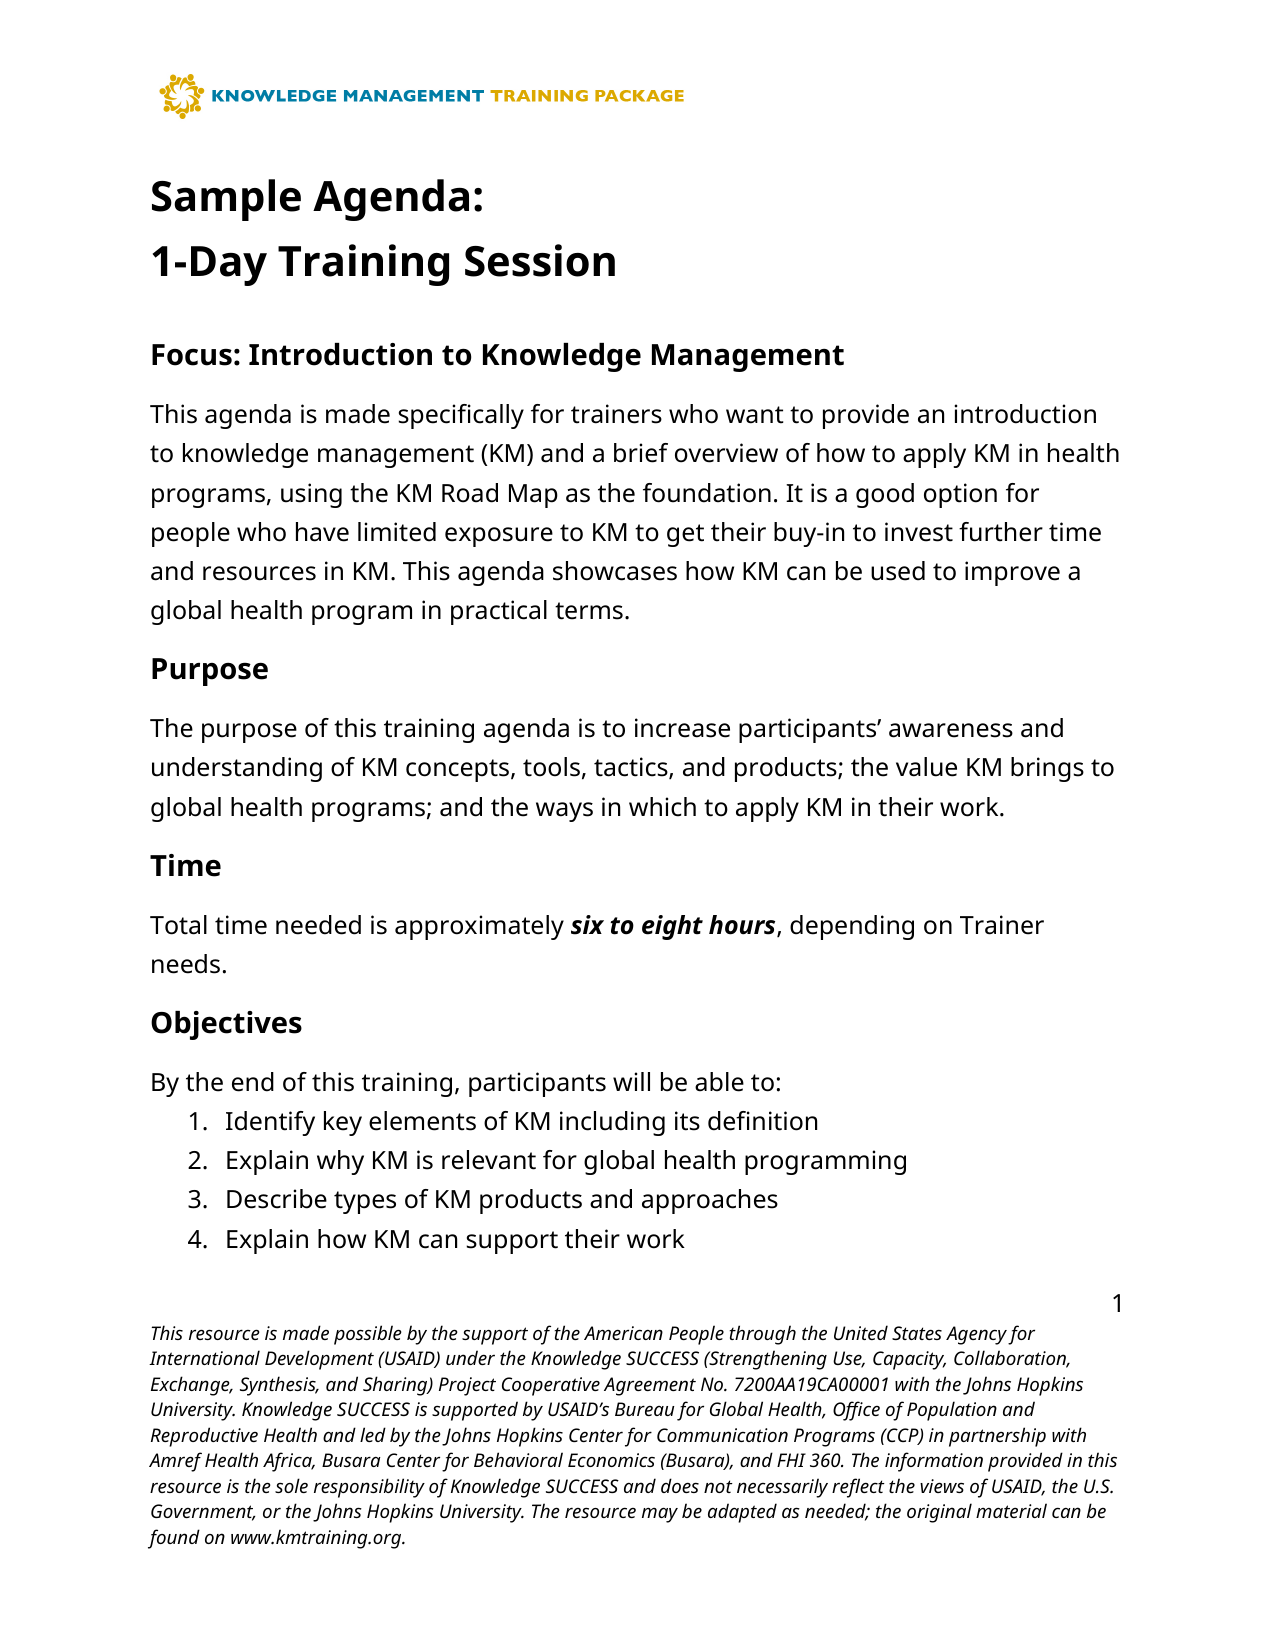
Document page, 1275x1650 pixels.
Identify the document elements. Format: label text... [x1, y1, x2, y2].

text Total time needed is approximately six to eight hours, depending on Trainer needs. [150, 907, 1125, 981]
subtitle Sample Agenda: 1-Day Training Session [150, 167, 1125, 289]
text Purpose [150, 648, 1125, 688]
text By the end of this training, participants will be able to: [150, 1064, 1125, 1099]
list Identify key elements of KM including its definition [150, 1104, 1125, 1138]
text This agenda is made specifically for trainers who want to provide an introduction to knowledge management (KM) and a brief overview of how to apply KM in health programs, using the KM Road Map as the foundation. It is a good option for people who have limited exposure to KM to get their buy-in to invest further time and resources in KM. This agenda showcases how KM can be used to improve a global health program in practical terms. [150, 397, 1125, 627]
text Focus: Introduction to Knowledge Management [150, 334, 1125, 374]
list Explain why KM is relevant for global health programming [150, 1143, 1125, 1177]
text Objectives [150, 1002, 1125, 1042]
text Time [150, 845, 1125, 885]
list Explain how KM can support their work [150, 1221, 1125, 1255]
text The purpose of this training agenda is to increase participants’ awareness and understanding of KM concepts, tools, tactics, and products; the value KM brings to global health programs; and the ways in which to apply KM in their work. [150, 711, 1125, 823]
picture [150, 56, 702, 126]
list Describe types of KM products and approaches [150, 1182, 1125, 1216]
